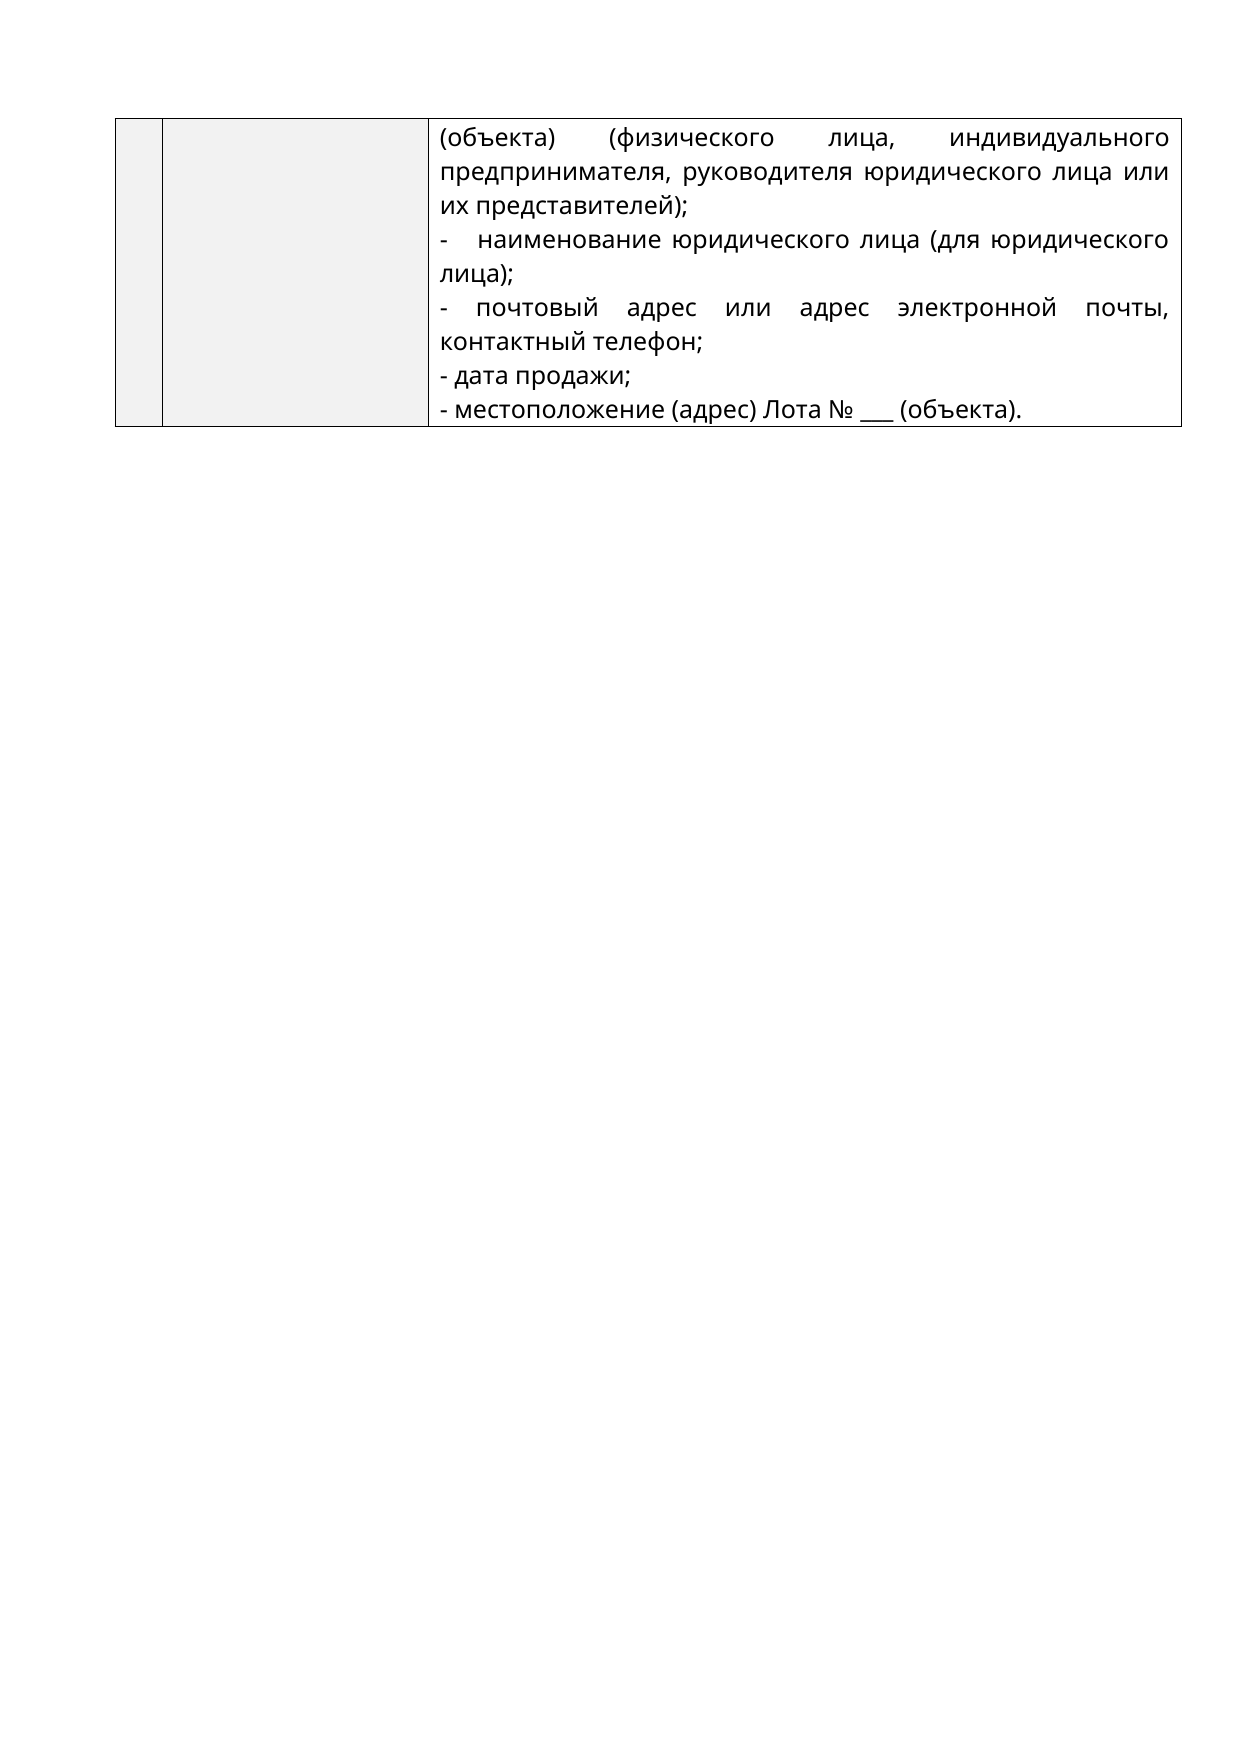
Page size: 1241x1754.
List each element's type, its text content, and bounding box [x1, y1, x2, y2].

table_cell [163, 119, 428, 426]
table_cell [429, 119, 1181, 426]
table_cell 21 [116, 119, 162, 426]
